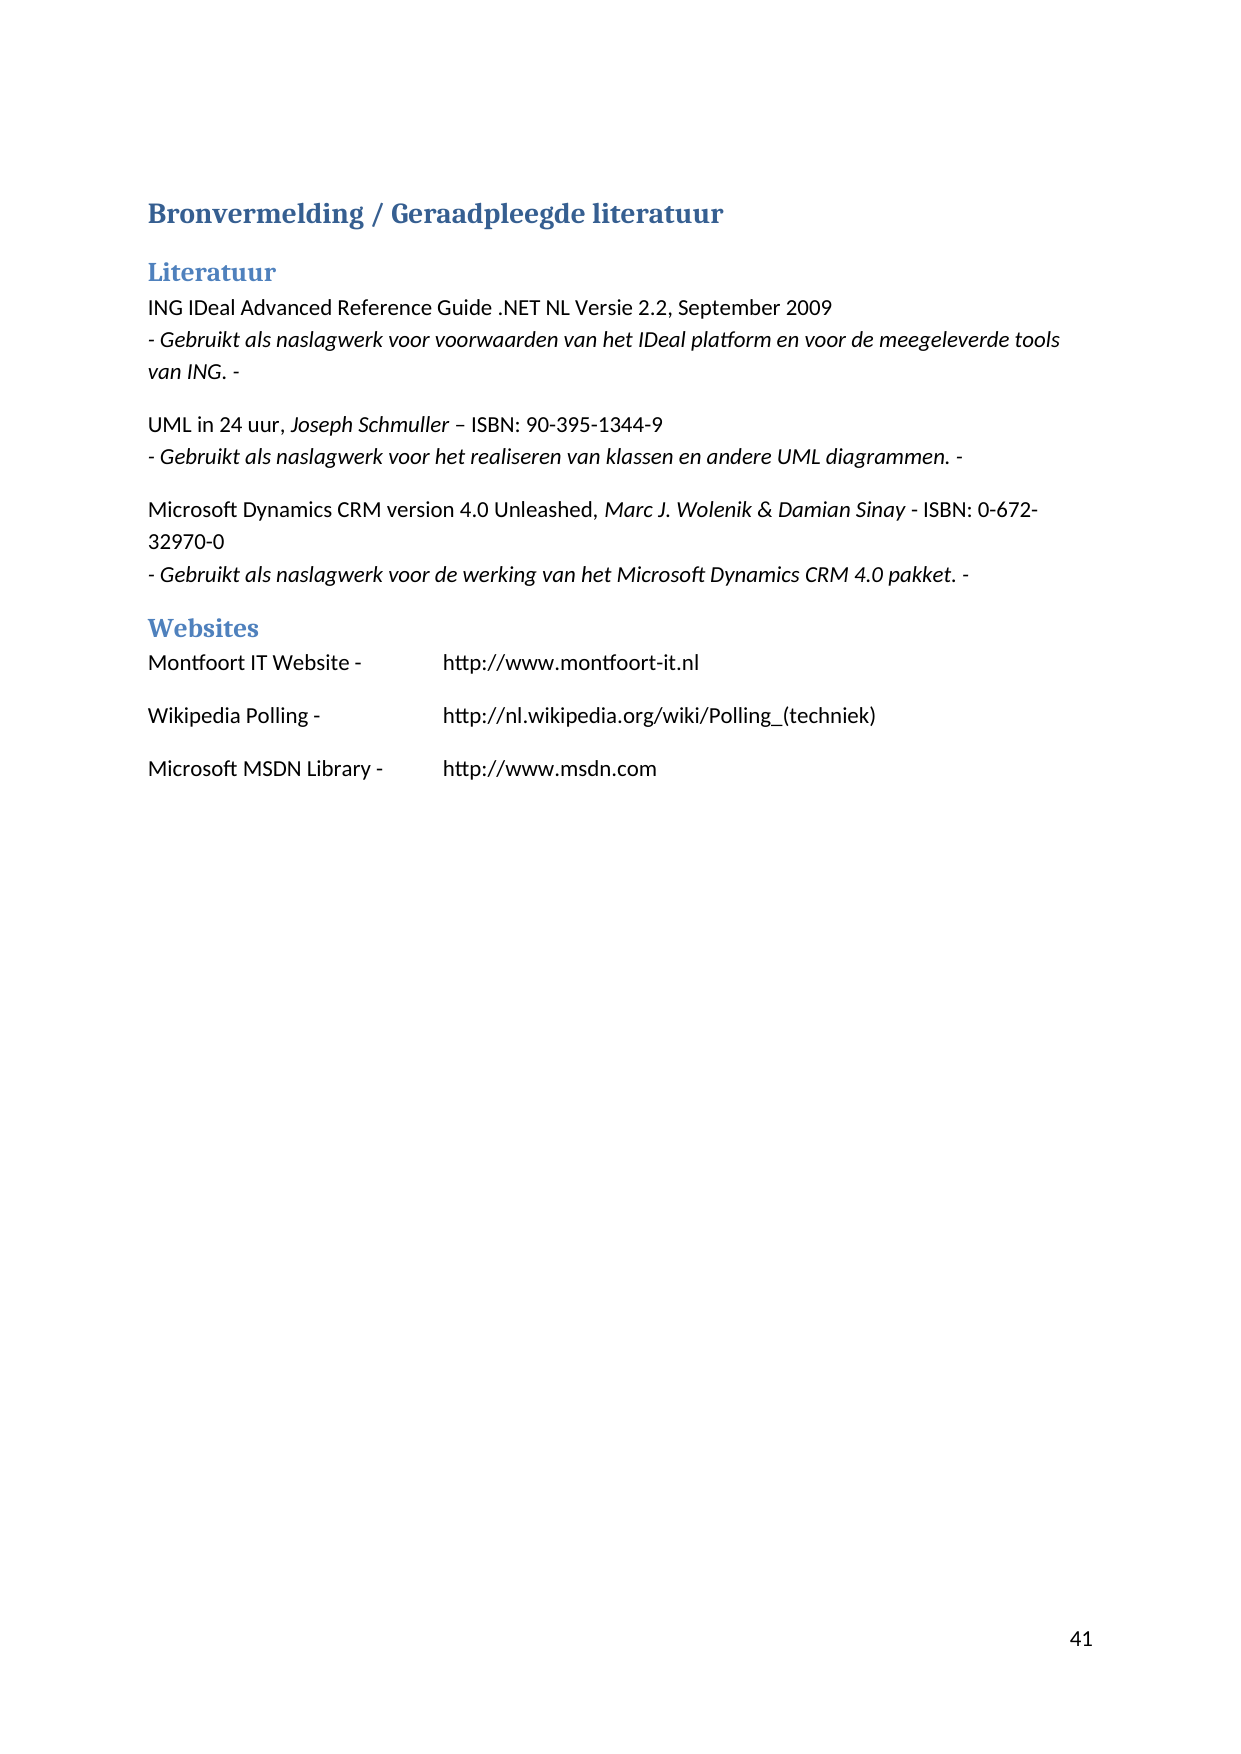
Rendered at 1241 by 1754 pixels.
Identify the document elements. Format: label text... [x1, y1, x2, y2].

text ING IDeal Advanced Reference Guide .NET NL Versie 2.2, September 2009 [148, 293, 1093, 321]
text Microsoft MSDN Library - http://www.msdn.com [148, 754, 1093, 782]
text - Gebruikt als naslagwerk voor de werking van het Microsoft Dynamics CRM 4.0 pakket. - [148, 560, 1093, 588]
subtitle Literatuur [148, 257, 1093, 288]
text Microsoft Dynamics CRM version 4.0 Unleashed, Marc J. Wolenik & Damian Sinay - ISBN: 0-672-32970-0 [148, 495, 1093, 556]
text - Gebruikt als naslagwerk voor voorwaarden van het IDeal platform en voor de meegeleverde tools van ING. - [148, 325, 1093, 385]
subtitle Bronvermelding / Geraadpleegde literatuur [148, 198, 1093, 231]
text Wikipedia Polling - http://nl.wikipedia.org/wiki/Polling_(techniek) [148, 701, 1093, 729]
subtitle Websites [148, 613, 1093, 644]
text - Gebruikt als naslagwerk voor het realiseren van klassen en andere UML diagrammen. - [148, 442, 1093, 470]
text Montfoort IT Website - http://www.montfoort-it.nl [148, 648, 1093, 676]
text UML in 24 uur, Joseph Schmuller – ISBN: 90-395-1344-9 [148, 410, 1093, 438]
